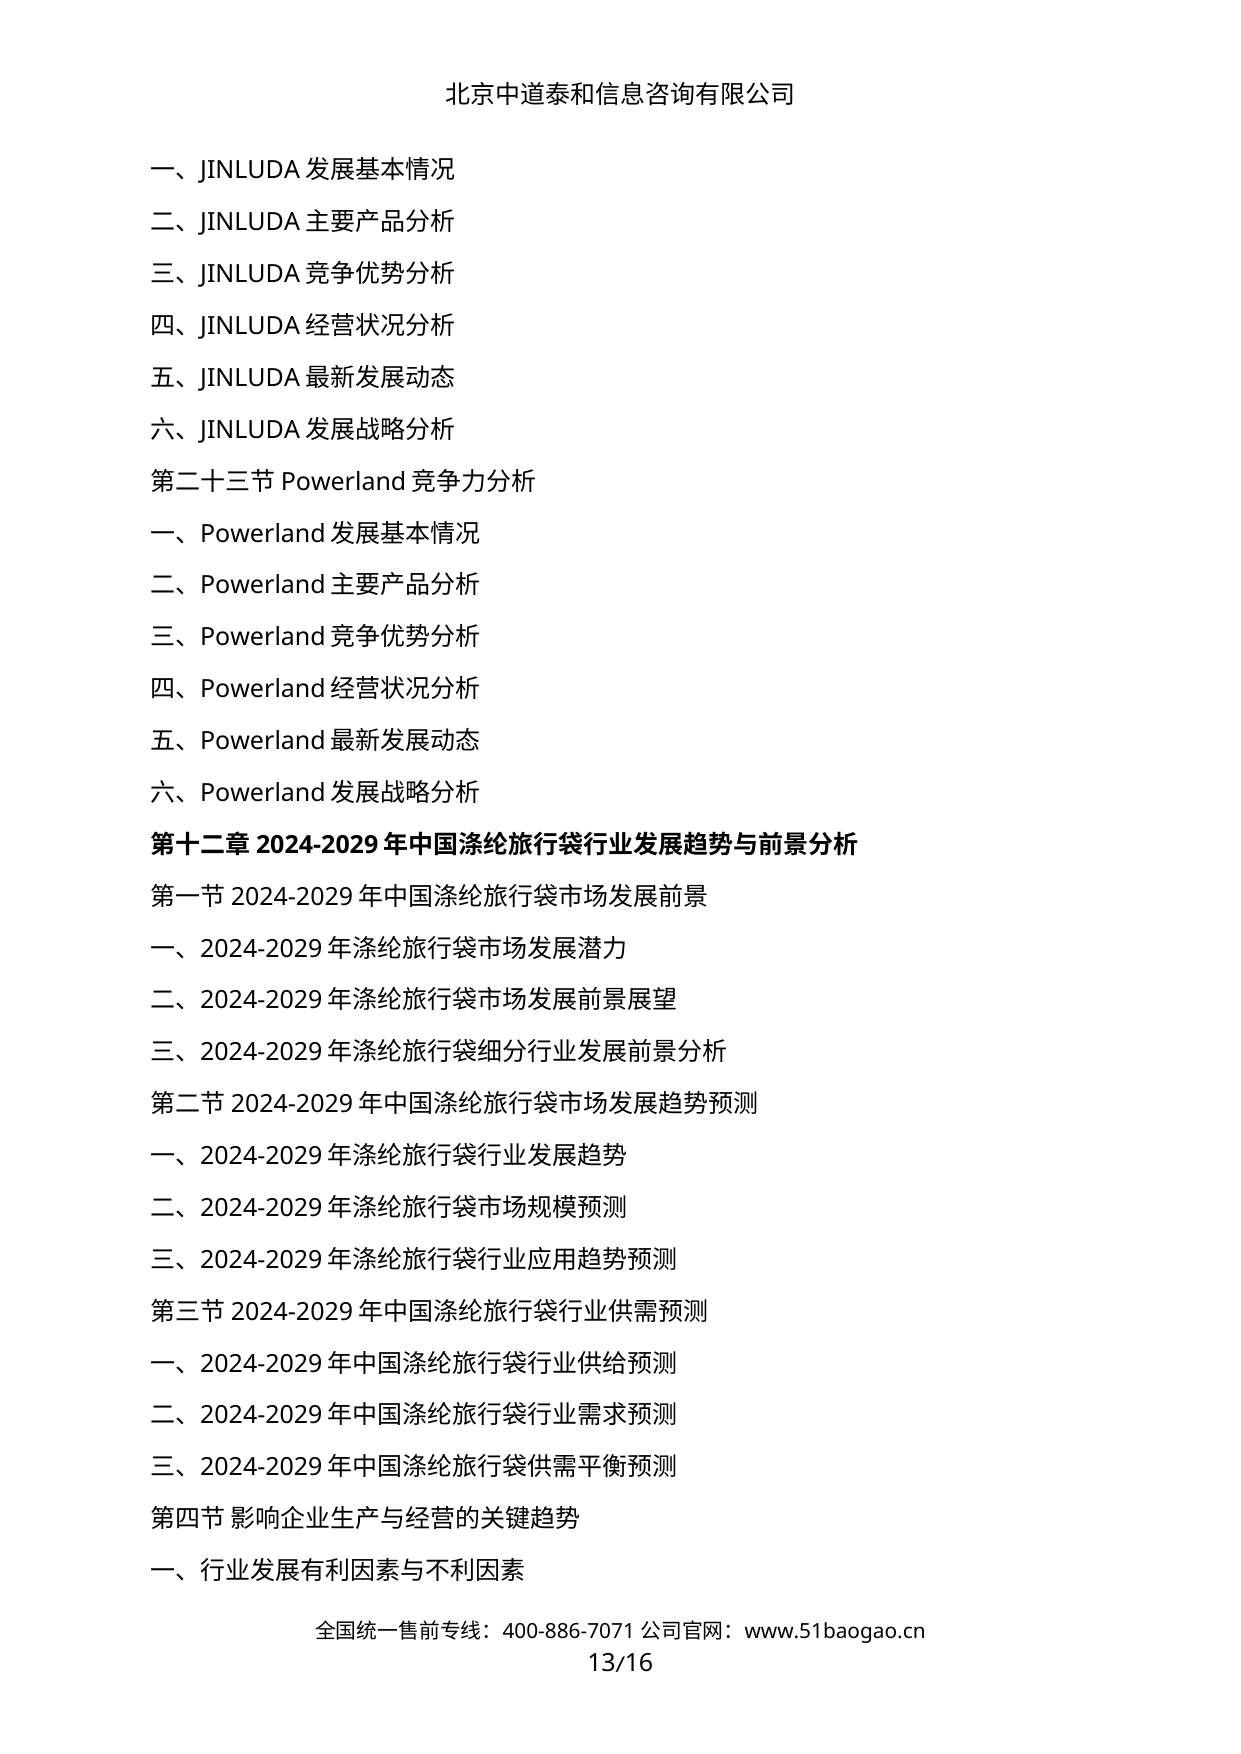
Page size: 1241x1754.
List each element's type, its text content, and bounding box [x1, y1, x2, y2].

text 二、2024-2029年中国涤纶旅行袋行业需求预测 [150, 1395, 1090, 1431]
text 三、2024-2029年涤纶旅行袋细分行业发展前景分析 [150, 1032, 1090, 1068]
text 五、Powerland最新发展动态 [150, 721, 1090, 757]
text 一、2024-2029年涤纶旅行袋行业发展趋势 [150, 1136, 1090, 1172]
text 一、2024-2029年涤纶旅行袋市场发展潜力 [150, 928, 1090, 964]
text 二、2024-2029年涤纶旅行袋市场发展前景展望 [150, 980, 1090, 1016]
text 二、Powerland主要产品分析 [150, 565, 1090, 601]
text 六、JINLUDA发展战略分析 [150, 409, 1090, 446]
text 第三节 2024-2029年中国涤纶旅行袋行业供需预测 [150, 1291, 1090, 1327]
text 三、2024-2029年中国涤纶旅行袋供需平衡预测 [150, 1447, 1090, 1483]
text 三、Powerland竞争优势分析 [150, 617, 1090, 653]
text 第二十三节 Powerland竞争力分析 [150, 461, 1090, 497]
text 三、JINLUDA竞争优势分析 [150, 254, 1090, 290]
text 一、2024-2029年中国涤纶旅行袋行业供给预测 [150, 1343, 1090, 1379]
text 六、Powerland发展战略分析 [150, 772, 1090, 809]
text 五、JINLUDA最新发展动态 [150, 357, 1090, 394]
text 一、Powerland发展基本情况 [150, 513, 1090, 549]
text 第二节 2024-2029年中国涤纶旅行袋市场发展趋势预测 [150, 1084, 1090, 1120]
text 二、JINLUDA主要产品分析 [150, 202, 1090, 238]
text 四、Powerland经营状况分析 [150, 669, 1090, 705]
text 第十二章 2024-2029年中国涤纶旅行袋行业发展趋势与前景分析 [150, 824, 1090, 861]
text 三、2024-2029年涤纶旅行袋行业应用趋势预测 [150, 1239, 1090, 1276]
text 一、JINLUDA发展基本情况 [150, 150, 1090, 186]
text 四、JINLUDA经营状况分析 [150, 306, 1090, 342]
text 第一节 2024-2029年中国涤纶旅行袋市场发展前景 [150, 876, 1090, 912]
text 一、行业发展有利因素与不利因素 [150, 1551, 1090, 1587]
text 二、2024-2029年涤纶旅行袋市场规模预测 [150, 1187, 1090, 1224]
text 第四节 影响企业生产与经营的关键趋势 [150, 1499, 1090, 1535]
